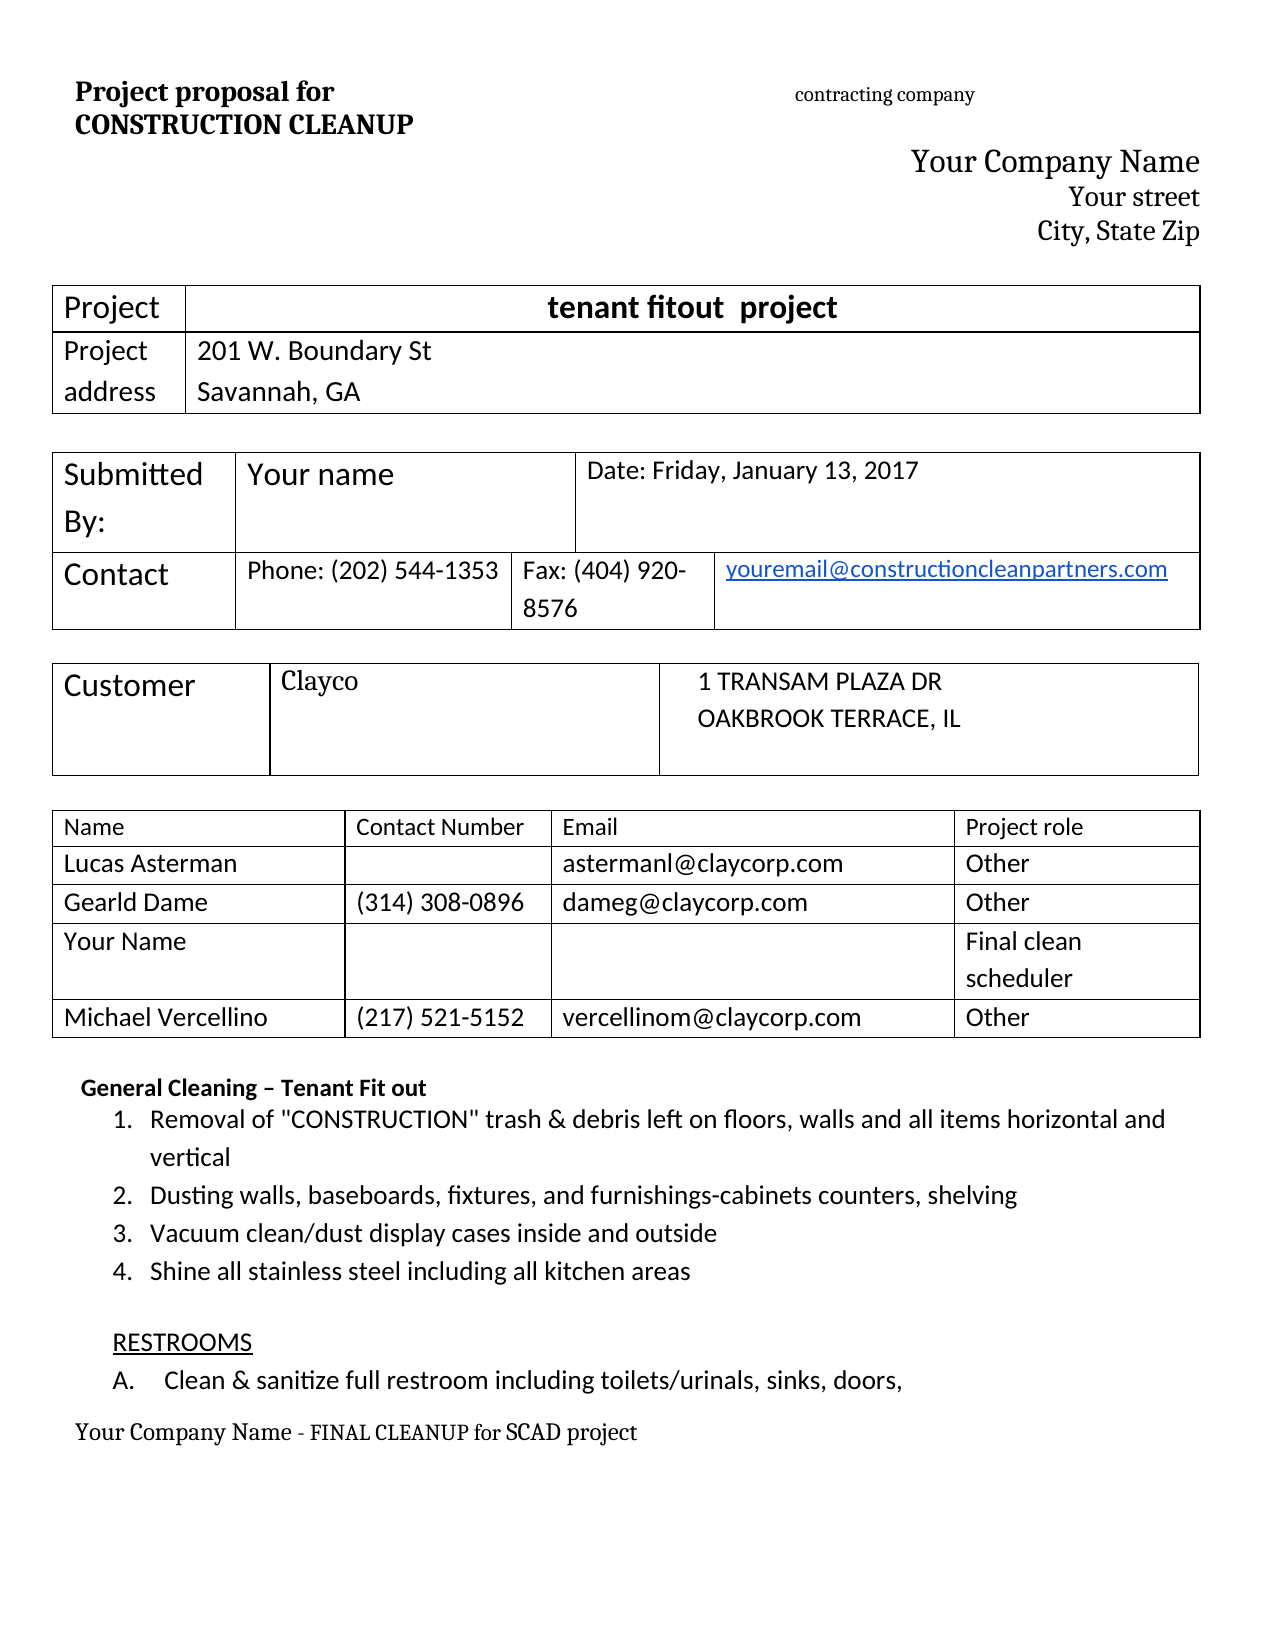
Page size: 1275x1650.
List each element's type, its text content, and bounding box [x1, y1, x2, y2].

table_header Contact Number [346, 811, 551, 846]
table_cell Final clean scheduler [955, 924, 1199, 999]
table_cell [346, 847, 551, 884]
list Dusting walls, baseboards, fixtures, and furnishings-cabinets counters, shelving [112, 1178, 1200, 1211]
list Shine all stainless steel including all kitchen areas [112, 1254, 1200, 1287]
table_cell dameg@claycorp.com [552, 885, 954, 923]
table_header Email [552, 811, 954, 846]
table_cell Other [955, 885, 1199, 923]
table_cell (314) 308-0896 [346, 885, 551, 923]
table_cell youremail@constructioncleanpartners.com [715, 553, 1199, 628]
table_header Project role [955, 811, 1199, 846]
table_header 1 TRANSAM PLAZA DR OAKBROOK TERRACE, IL [660, 664, 1198, 775]
table_cell Gearld Dame [53, 885, 344, 923]
table_header Clayco [271, 664, 659, 775]
table_header tenant fitout project [186, 286, 1199, 331]
table_cell Fax: (404) 920-8576 [512, 553, 714, 628]
table_cell (217) 521-5152 [346, 1000, 551, 1037]
table_cell astermanl@claycorp.com [552, 847, 954, 884]
table_cell Other [955, 847, 1199, 884]
table_cell [346, 924, 551, 999]
table_cell Michael Vercellino [53, 1000, 344, 1037]
table_cell Your Name [53, 924, 344, 999]
table_cell Contact [53, 553, 235, 628]
table_header Your name [236, 453, 575, 552]
table_cell Other [955, 1000, 1199, 1037]
table_header Submitted By: [53, 453, 235, 552]
table_cell [552, 924, 954, 999]
table_cell Project address [53, 333, 185, 413]
text A. Clean & sanitize full restroom including toilets/urinals, sinks, doors, [112, 1363, 1200, 1396]
table_header Project [53, 286, 185, 331]
table_header Name [53, 811, 344, 846]
table_cell Phone: (202) 544-1353 [236, 553, 511, 628]
table_cell Lucas Asterman [53, 847, 344, 884]
list Removal of "CONSTRUCTION" trash & debris left on floors, walls and all items horizontal and vertical [112, 1102, 1200, 1173]
list Vacuum clean/dust display cases inside and outside [112, 1216, 1200, 1249]
table_header Customer [53, 664, 269, 775]
text RESTROOMS [112, 1325, 1200, 1358]
table_cell vercellinom@claycorp.com [552, 1000, 954, 1037]
table_header Date: Friday, January 13, 2017 [576, 453, 1199, 552]
table_cell 201 W. Boundary St Savannah, GA [186, 333, 1199, 413]
text General Cleaning – Tenant Fit out [75, 1072, 1200, 1102]
